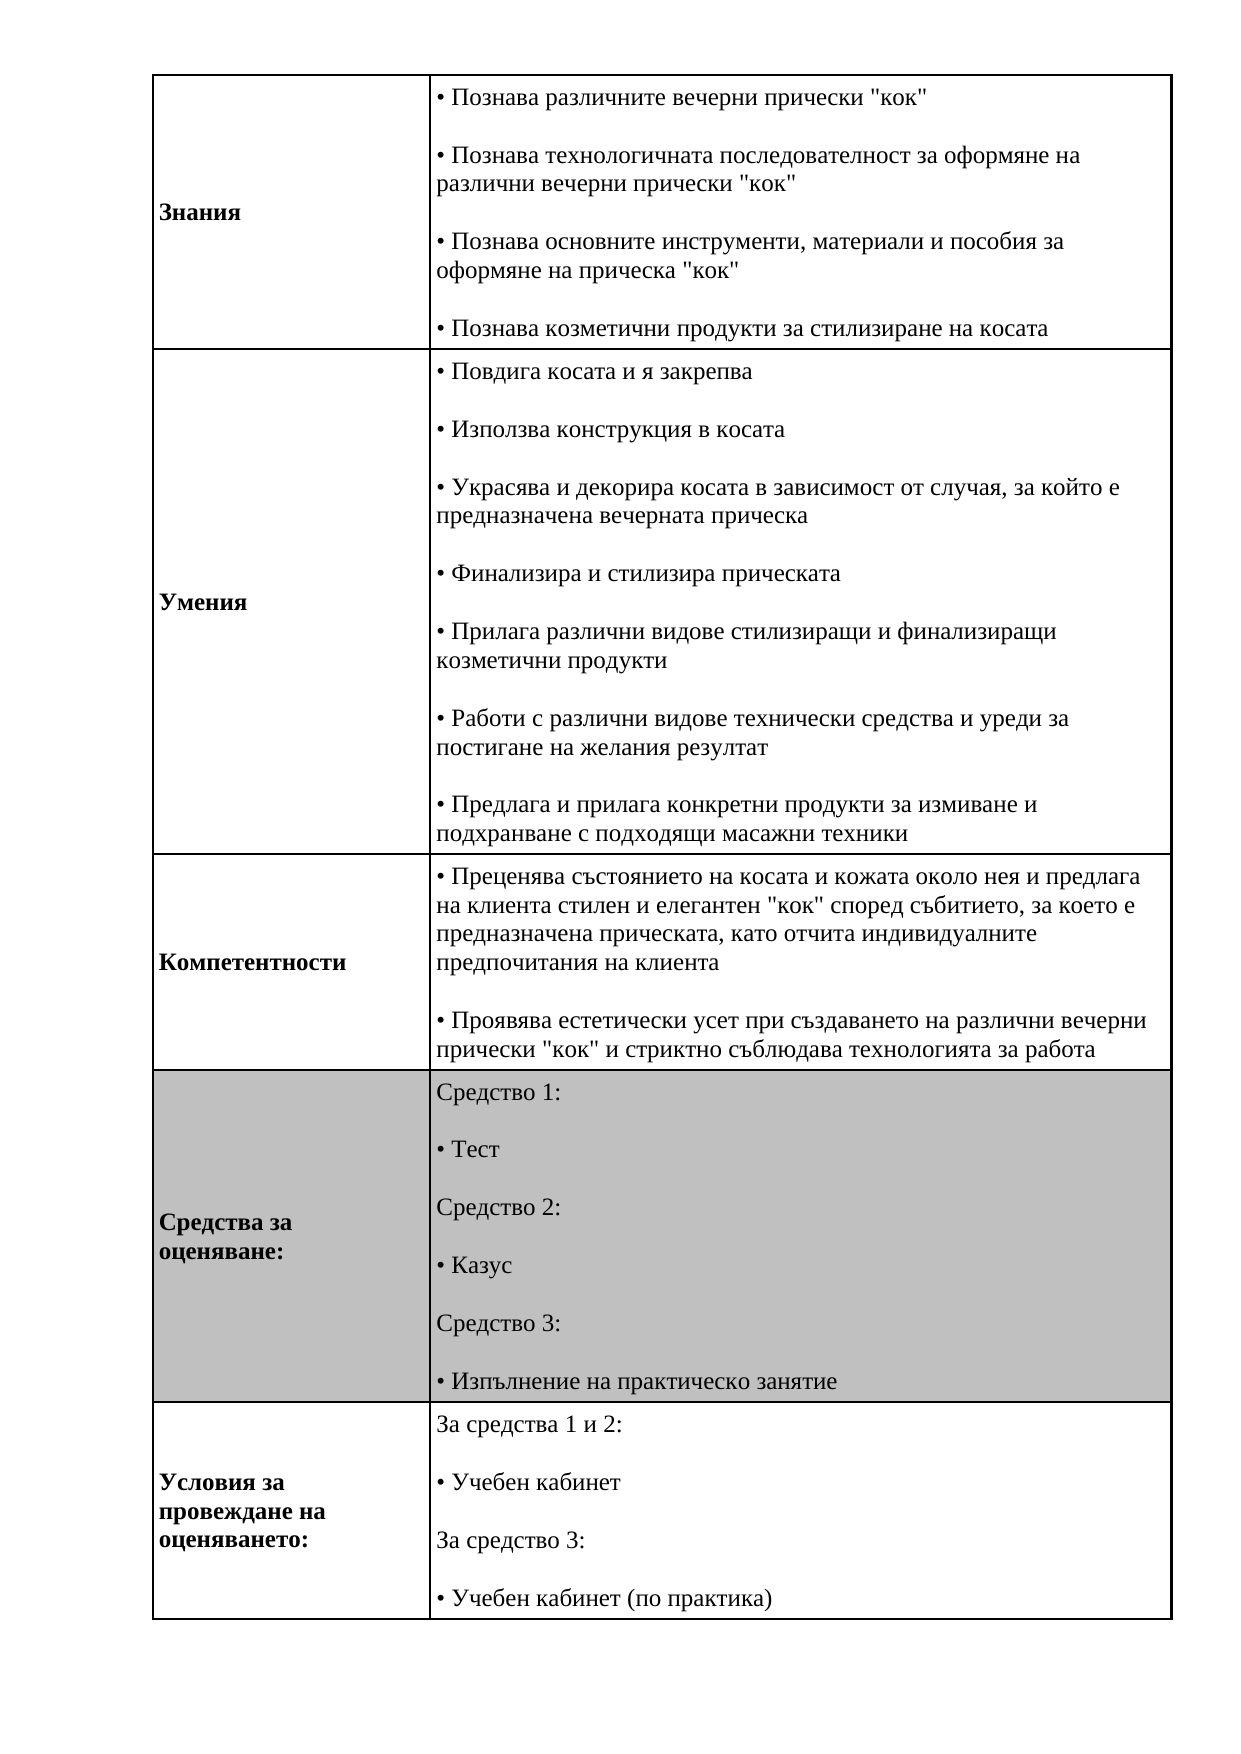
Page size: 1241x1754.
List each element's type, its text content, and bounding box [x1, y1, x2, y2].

table_cell Средства за оценяване: [154, 1071, 429, 1401]
table_cell Знания [154, 76, 429, 348]
table_cell • Преценява състоянието на косата и кожата около нея и предлага на клиента стилен и елегантен "кок" според събитието, за което е предназначена прическата, като отчита индивидуалните предпочитания на клиента • Проявява естетически усет при създаването на различни вечерни прически "кок" и стриктно съблюдава технологията за работа [431, 855, 1170, 1069]
table_cell Средство 1: • Тест Средство 2: • Казус Средство 3: • Изпълнение на практическо занятие [431, 1071, 1170, 1401]
table_cell Умения [154, 350, 429, 853]
table_cell За средства 1 и 2: • Учебен кабинет За средство 3: • Учебен кабинет (по практика) [431, 1403, 1170, 1617]
table_cell • Познава различните вечерни прически "кок" • Познава технологичната последователност за оформяне на различни вечерни прически "кок" • Познава основните инструменти, материали и пособия за оформяне на прическа "кок" • Познава козметични продукти за стилизиране на косата [431, 76, 1170, 348]
table_cell • Повдига косата и я закрепва • Използва конструкция в косата • Украсява и декорира косата в зависимост от случая, за който е предназначена вечерната прическа • Финализира и стилизира прическата • Прилага различни видове стилизиращи и финализиращи козметични продукти • Работи с различни видове технически средства и уреди за постигане на желания резултат • Предлага и прилага конкретни продукти за измиване и подхранване с подходящи масажни техники [431, 350, 1170, 853]
table_cell Компетентности [154, 855, 429, 1069]
table_cell Условия за провеждане на оценяването: [154, 1403, 429, 1617]
